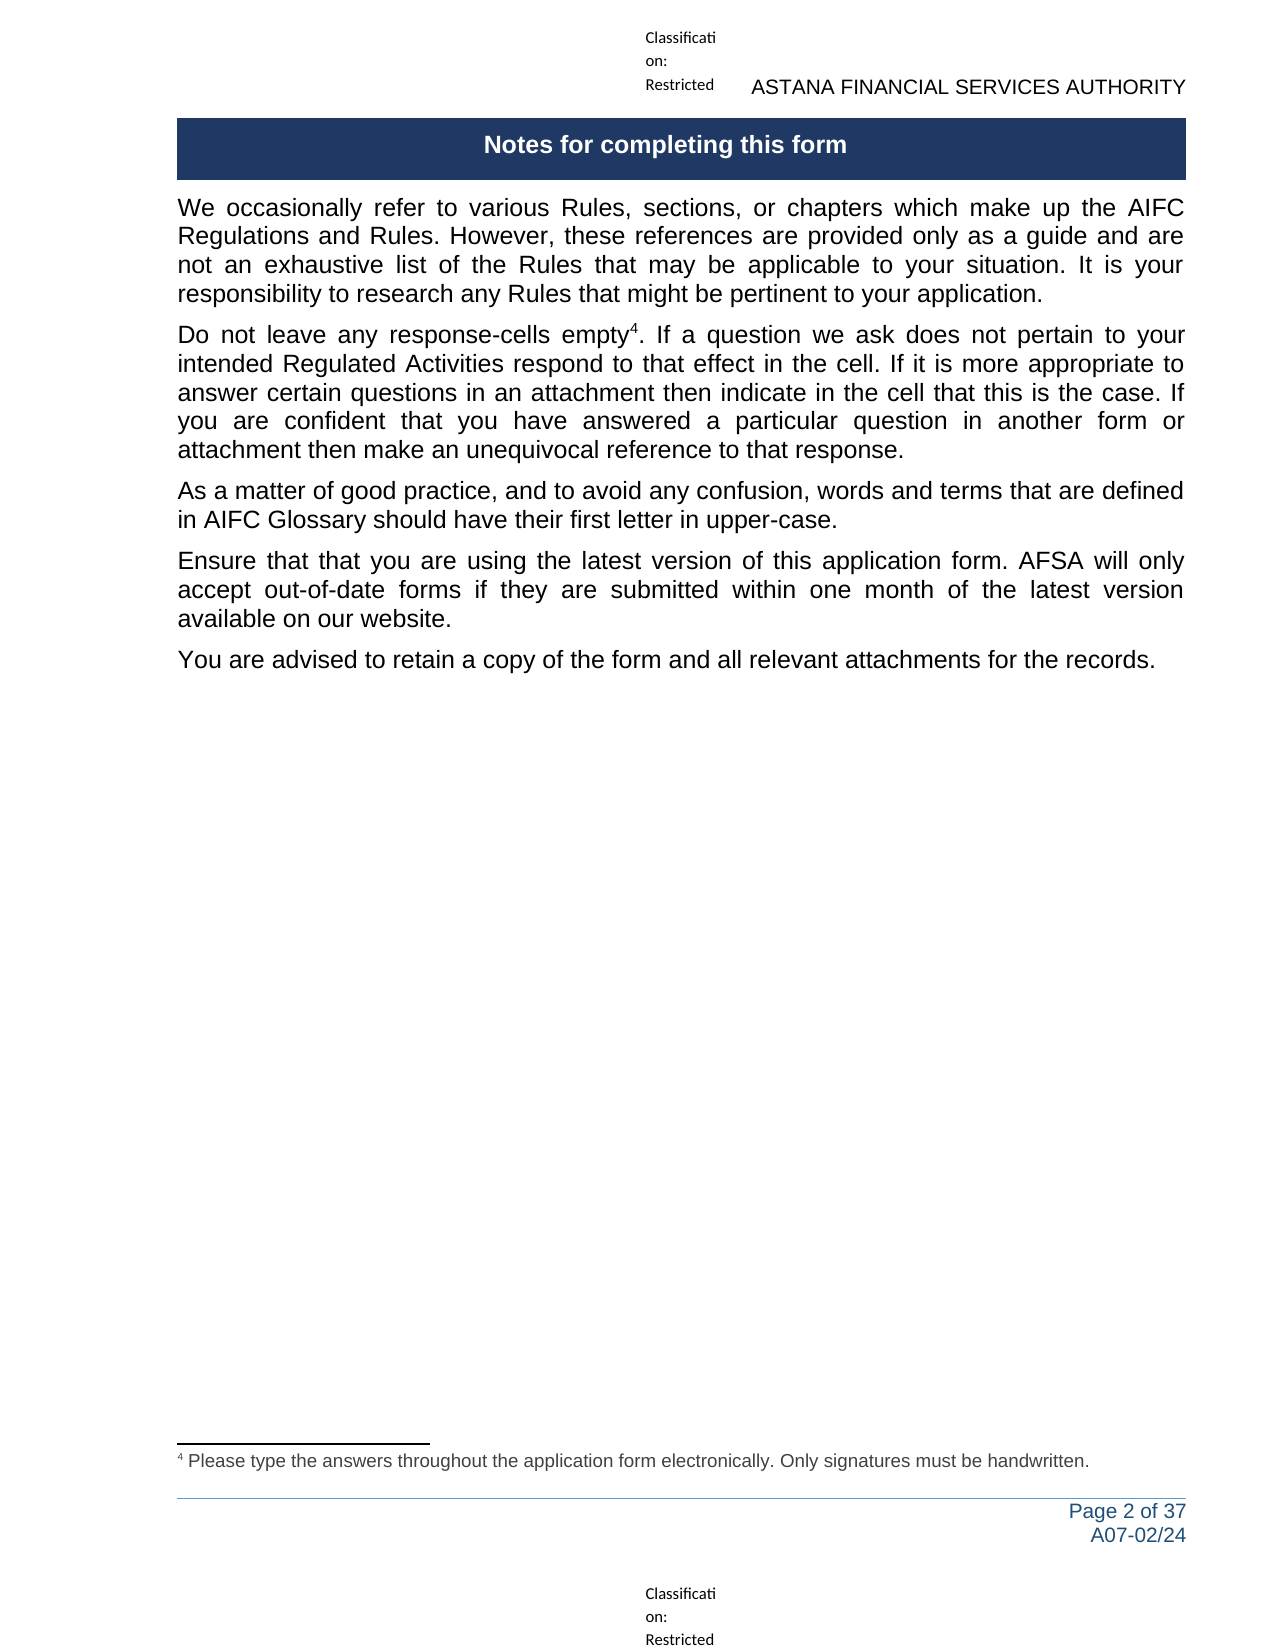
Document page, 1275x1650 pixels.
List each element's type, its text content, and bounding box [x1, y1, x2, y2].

text As a matter of good practice, and to avoid any confusion, words and terms that are defined in AIFC Glossary should have their first letter in upper-case. [177, 476, 1186, 534]
text Ensure that that you are using the latest version of this application form. AFSA will only accept out-of-date forms if they are submitted within one month of the latest version available on our website. [177, 546, 1186, 632]
table_header Notes for completing this form [177, 118, 1186, 180]
text You are advised to retain a copy of the form and all relevant attachments for the records. [177, 645, 1196, 674]
text Do not leave any response-cells empty. If a question we ask does not pertain to your intended Regulated Activities respond to that effect in the cell. If it is more appropriate to answer certain questions in an attachment then indicate in the cell that this is the case. If you are confident that you have answered a particular question in another form or attachment then make an unequivocal reference to that response. [177, 320, 1186, 464]
text We occasionally refer to various Rules, sections, or chapters which make up the AIFC Regulations and Rules. However, these references are provided only as a guide and are not an exhaustive list of the Rules that may be applicable to your situation. It is your responsibility to research any Rules that might be pertinent to your application. [177, 192, 1186, 307]
